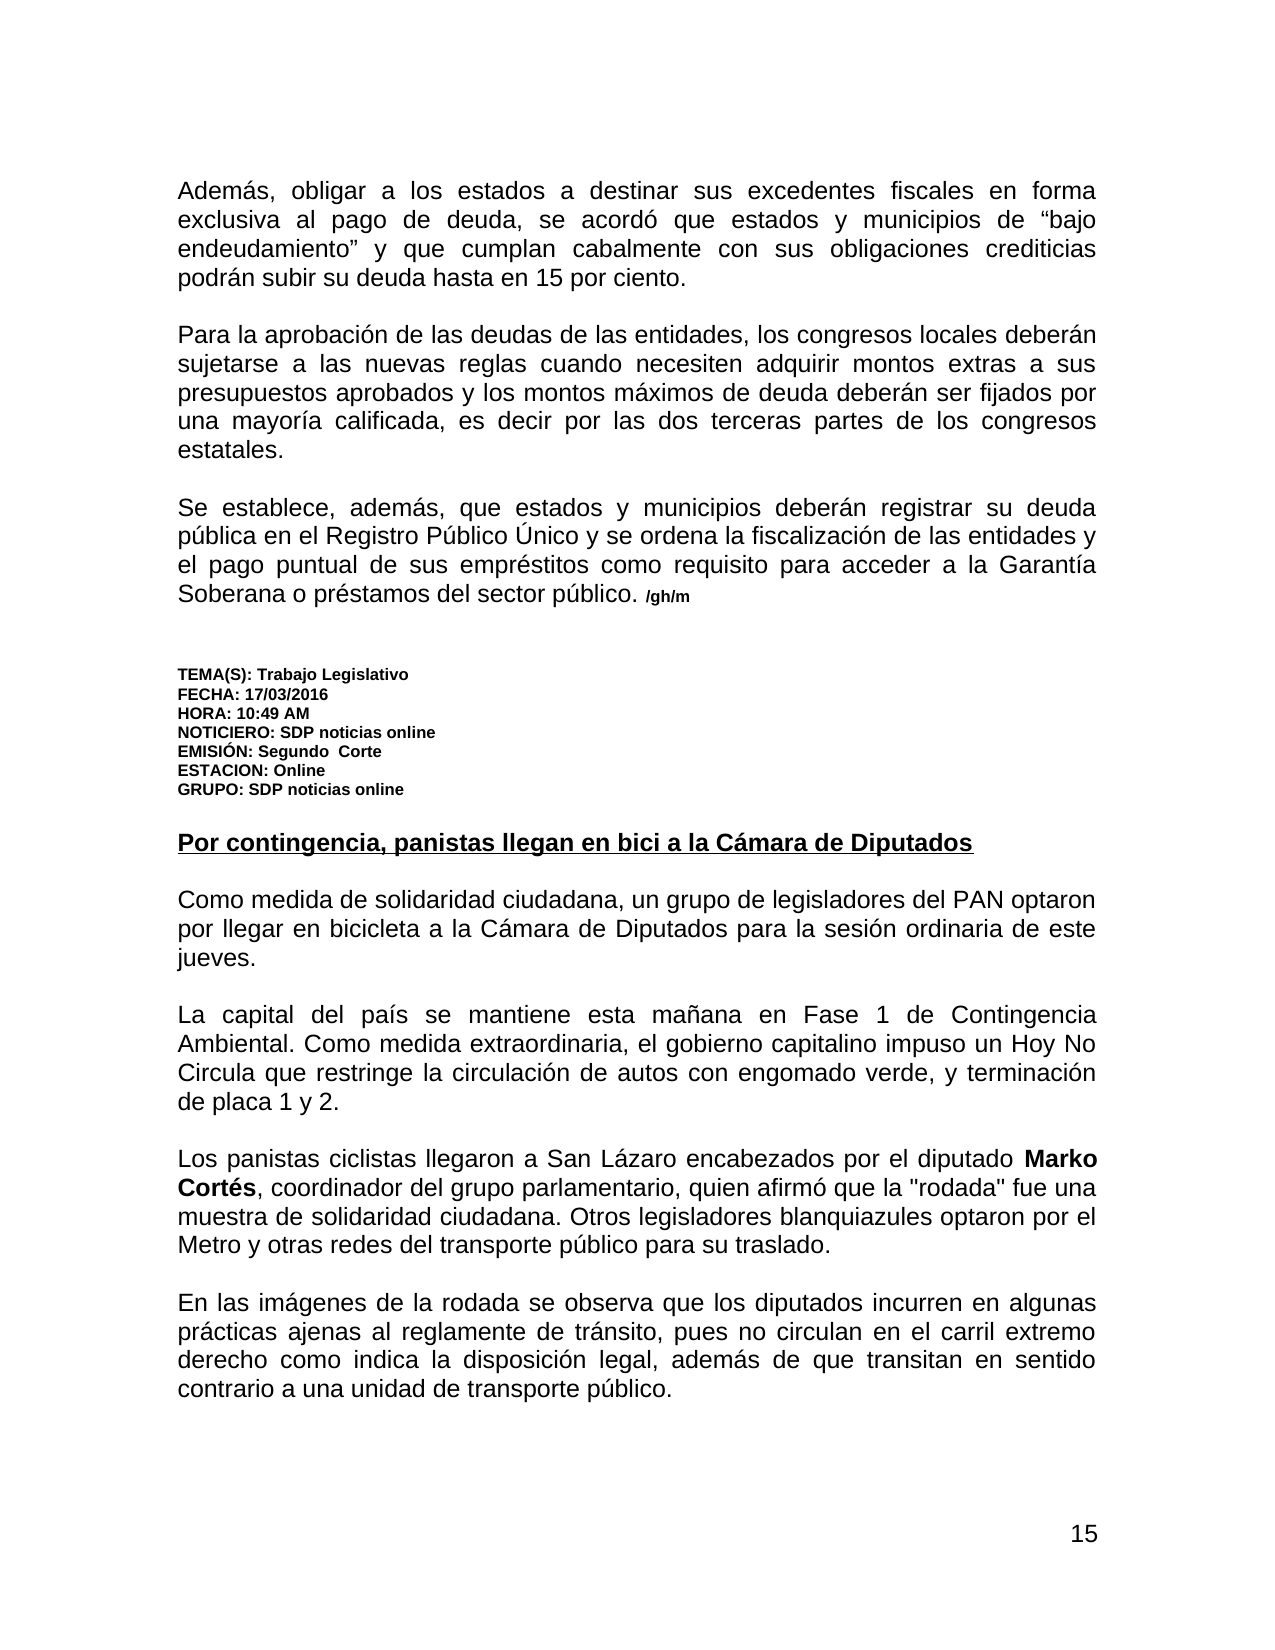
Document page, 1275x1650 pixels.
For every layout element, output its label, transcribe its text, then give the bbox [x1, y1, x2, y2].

text Los panistas ciclistas llegaron a San Lázaro encabezados por el diputado Marko Cortés, coordinador del grupo parlamentario, quien afirmó que la "rodada" fue una muestra de solidaridad ciudadana. Otros legisladores blanquiazules optaron por el Metro y otras redes del transporte público para su traslado. [177, 1144, 1098, 1259]
text EMISIÓN: Segundo Corte [177, 742, 1098, 761]
text FECHA: 17/03/2016 [177, 684, 1098, 703]
text La capital del país se mantiene esta mañana en Fase 1 de Contingencia Ambiental. Como medida extraordinaria, el gobierno capitalino impuso un Hoy No Circula que restringe la circulación de autos con engomado verde, y terminación de placa 1 y 2. [177, 1001, 1098, 1116]
text Por contingencia, panistas llegan en bici a la Cámara de Diputados [177, 828, 1098, 857]
text TEMA(S): Trabajo Legislativo [177, 665, 1098, 684]
text Se establece, además, que estados y municipios deberán registrar su deuda pública en el Registro Público Único y se ordena la fiscalización de las entidades y el pago puntual de sus empréstitos como requisito para acceder a la Garantía Soberana o préstamos del sector público. /gh/m [177, 493, 1098, 608]
text Además, obligar a los estados a destinar sus excedentes fiscales en forma exclusiva al pago de deuda, se acordó que estados y municipios de “bajo endeudamiento” y que cumplan cabalmente con sus obligaciones crediticias podrán subir su deuda hasta en 15 por ciento. [177, 176, 1098, 291]
text Como medida de solidaridad ciudadana, un grupo de legisladores del PAN optaron por llegar en bicicleta a la Cámara de Diputados para la sesión ordinaria de este jueves. [177, 886, 1098, 972]
text NOTICIERO: SDP noticias online [177, 723, 1098, 742]
text En las imágenes de la rodada se observa que los diputados incurren en algunas prácticas ajenas al reglamente de tránsito, pues no circulan en el carril extremo derecho como indica la disposición legal, además de que transitan en sentido contrario a una unidad de transporte público. [177, 1288, 1098, 1403]
text HORA: 10:49 AM [177, 703, 1098, 723]
text Para la aprobación de las deudas de las entidades, los congresos locales deberán sujetarse a las nuevas reglas cuando necesiten adquirir montos extras a sus presupuestos aprobados y los montos máximos de deuda deberán ser fijados por una mayoría calificada, es decir por las dos terceras partes de los congresos estatales. [177, 320, 1098, 464]
text GRUPO: SDP noticias online [177, 780, 1098, 799]
text ESTACION: Online [177, 761, 1098, 780]
